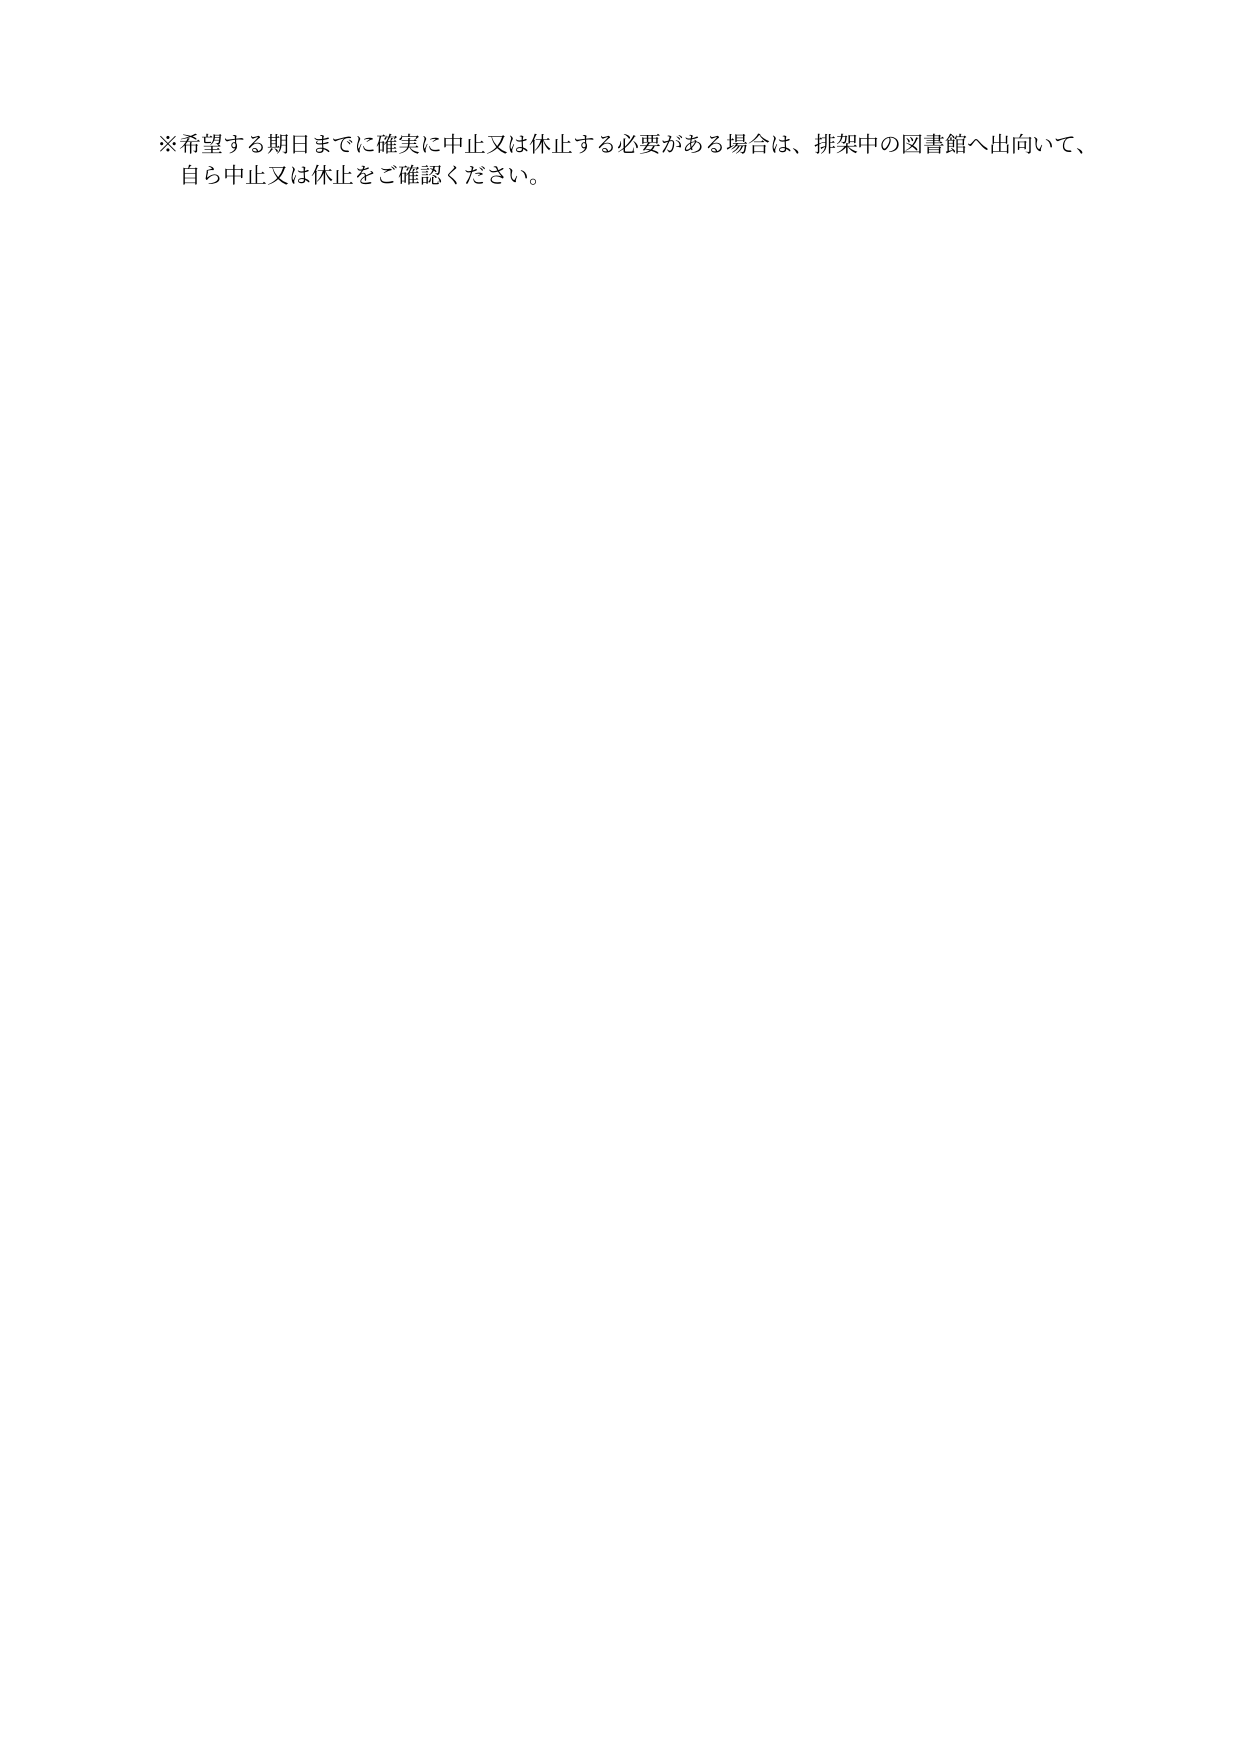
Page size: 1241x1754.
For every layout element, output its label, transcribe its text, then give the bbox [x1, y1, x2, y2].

text ※希望する期日までに確実に中止又は休止する必要がある場合は、排架中の図書館へ出向いて、 [136, 127, 1104, 158]
text 自ら中止又は休止をご確認ください。 [136, 158, 1104, 190]
